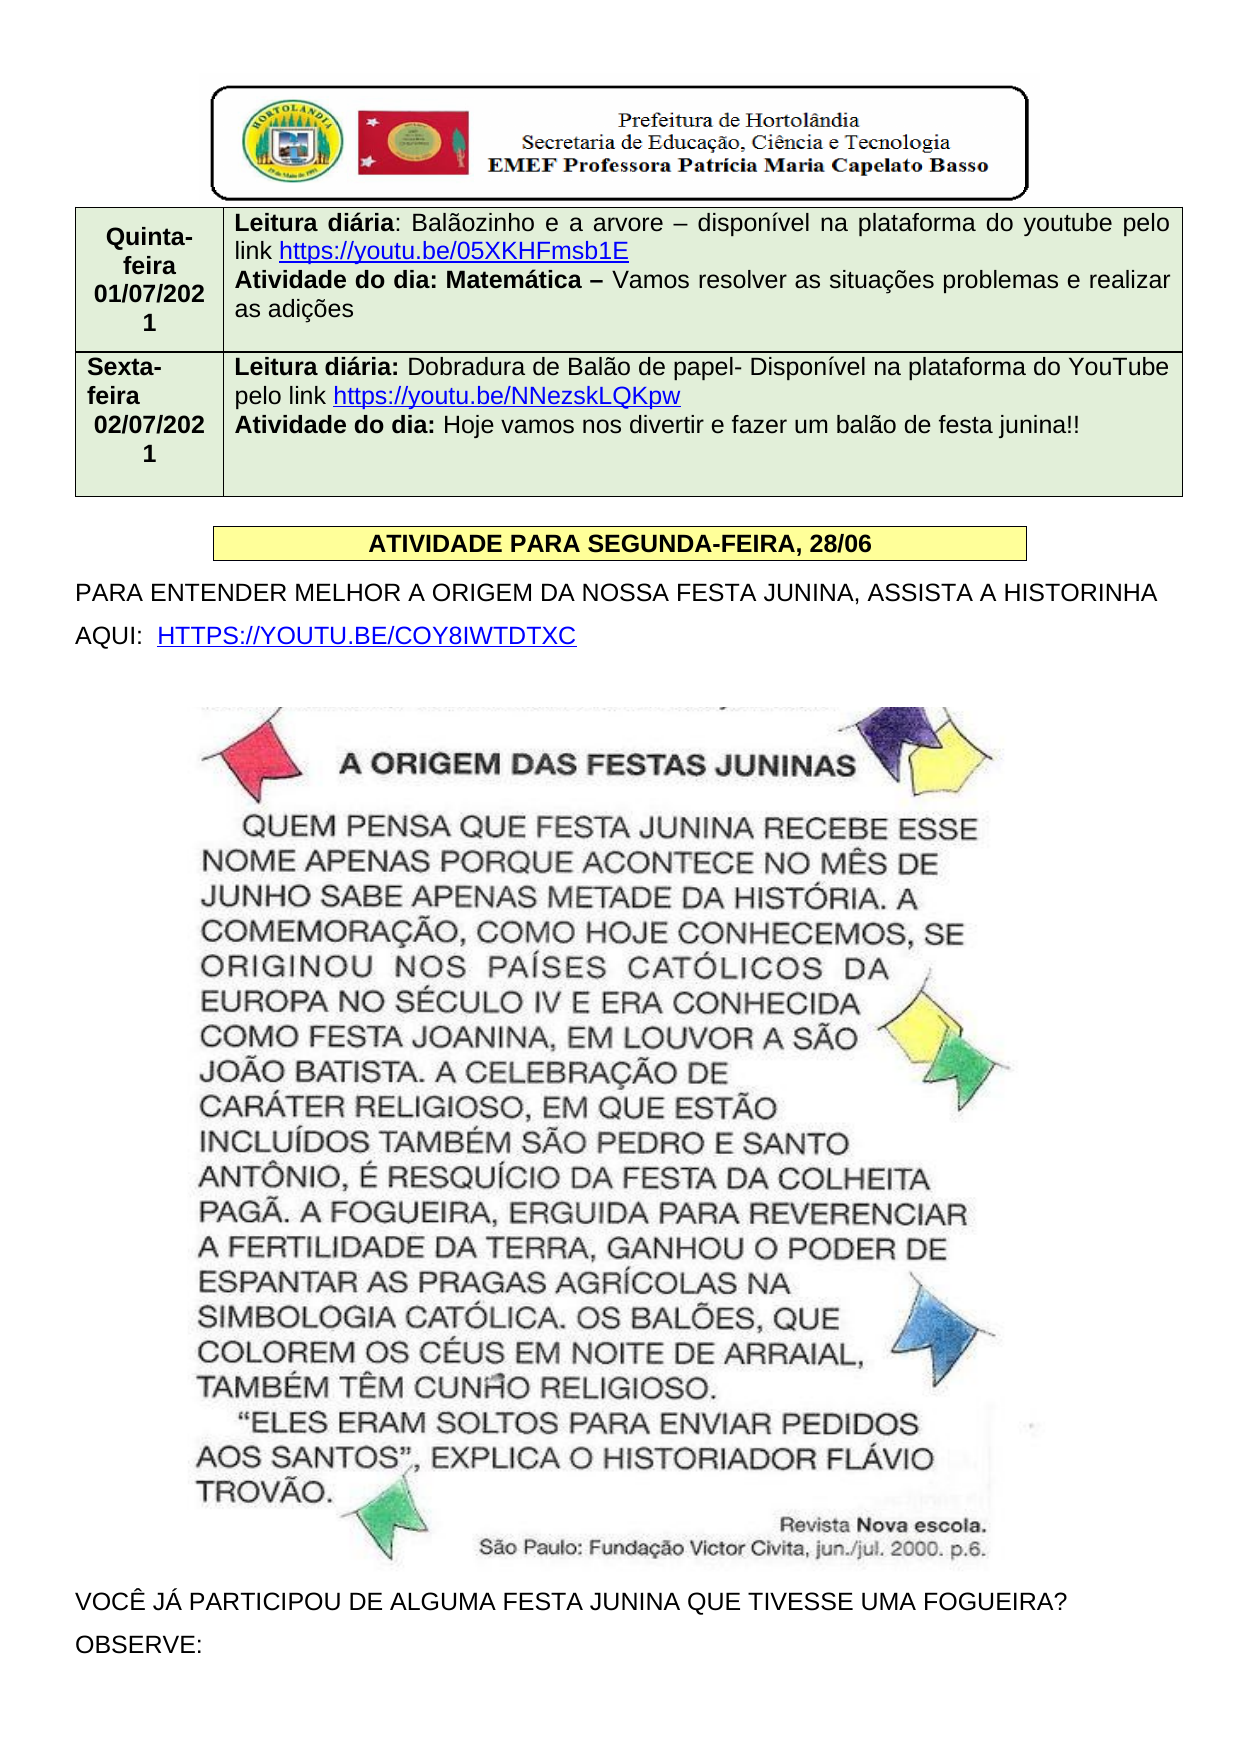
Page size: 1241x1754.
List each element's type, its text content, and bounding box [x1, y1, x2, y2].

picture [199, 73, 1042, 207]
text VOCÊ JÁ PARTICIPOU DE ALGUMA FESTA JUNINA QUE TIVESSE UMA FOGUEIRA? OBSERVE: [75, 1586, 1165, 1658]
table_cell Sexta-feira 02/07/2021 [76, 353, 223, 496]
table_cell Leitura diária: Balãozinho e a arvore – disponível na plataforma do youtube pelo link https://youtu.be/05XKHFmsb1E Atividade do dia: Matemática – Vamos resolver as situações problemas e realizar as adições [224, 208, 1182, 351]
table_cell Leitura diária: Dobradura de Balão de papel- Disponível na plataforma do YouTube pelo link https://youtu.be/NNezskLQKpw Atividade do dia: Hoje vamos nos divertir e fazer um balão de festa junina!! [224, 353, 1182, 496]
text PARA ENTENDER MELHOR A ORIGEM DA NOSSA FESTA JUNINA, ASSISTA A HISTORINHA AQUI: HTTPS://YOUTU.BE/COY8IWTDTXC [75, 578, 1165, 649]
table_cell Quinta-feira 01/07/2021 [76, 208, 223, 351]
picture [187, 707, 1053, 1573]
text ATIVIDADE PARA SEGUNDA-FEIRA, 28/06 [214, 527, 1026, 560]
